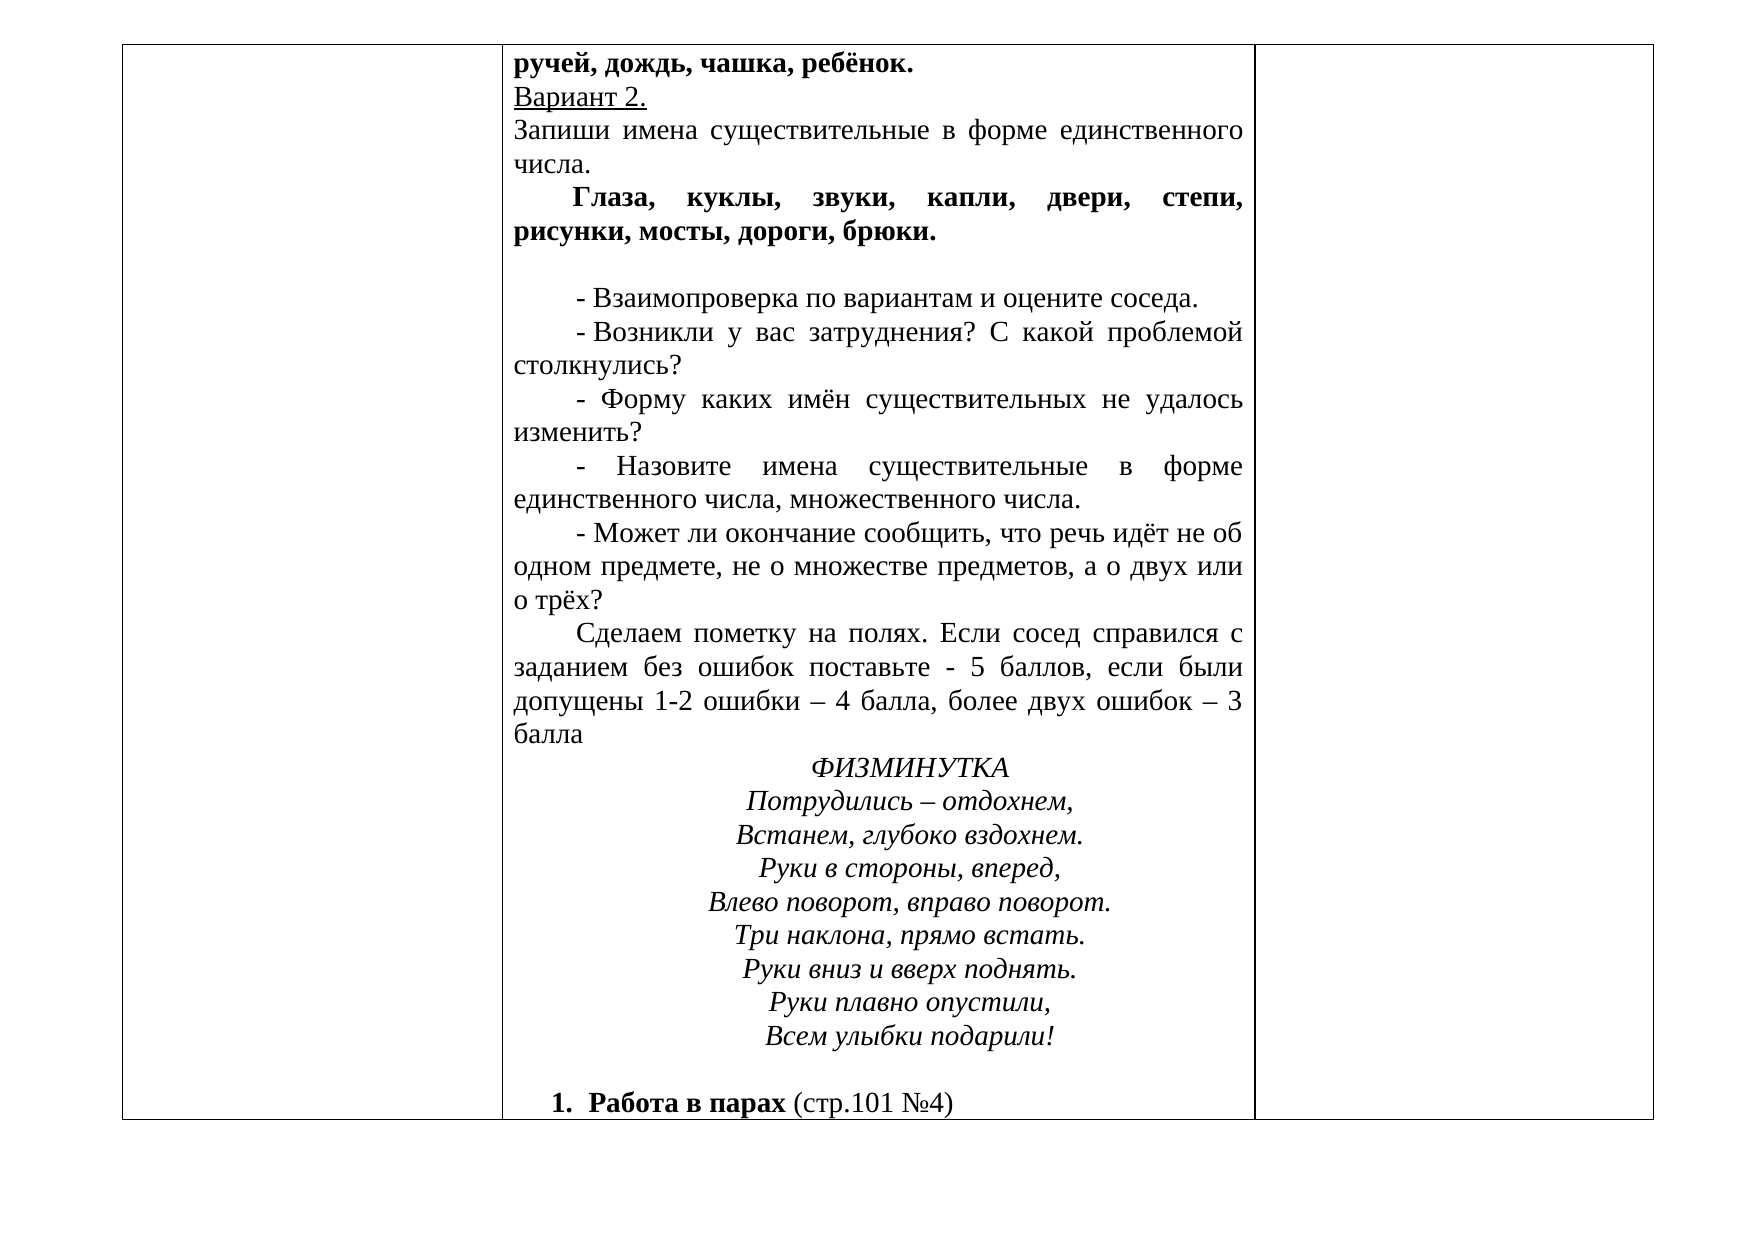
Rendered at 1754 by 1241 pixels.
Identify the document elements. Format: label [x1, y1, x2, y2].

table_cell [123, 45, 502, 1119]
table_cell [503, 45, 1254, 1119]
table_cell [1256, 45, 1653, 1119]
